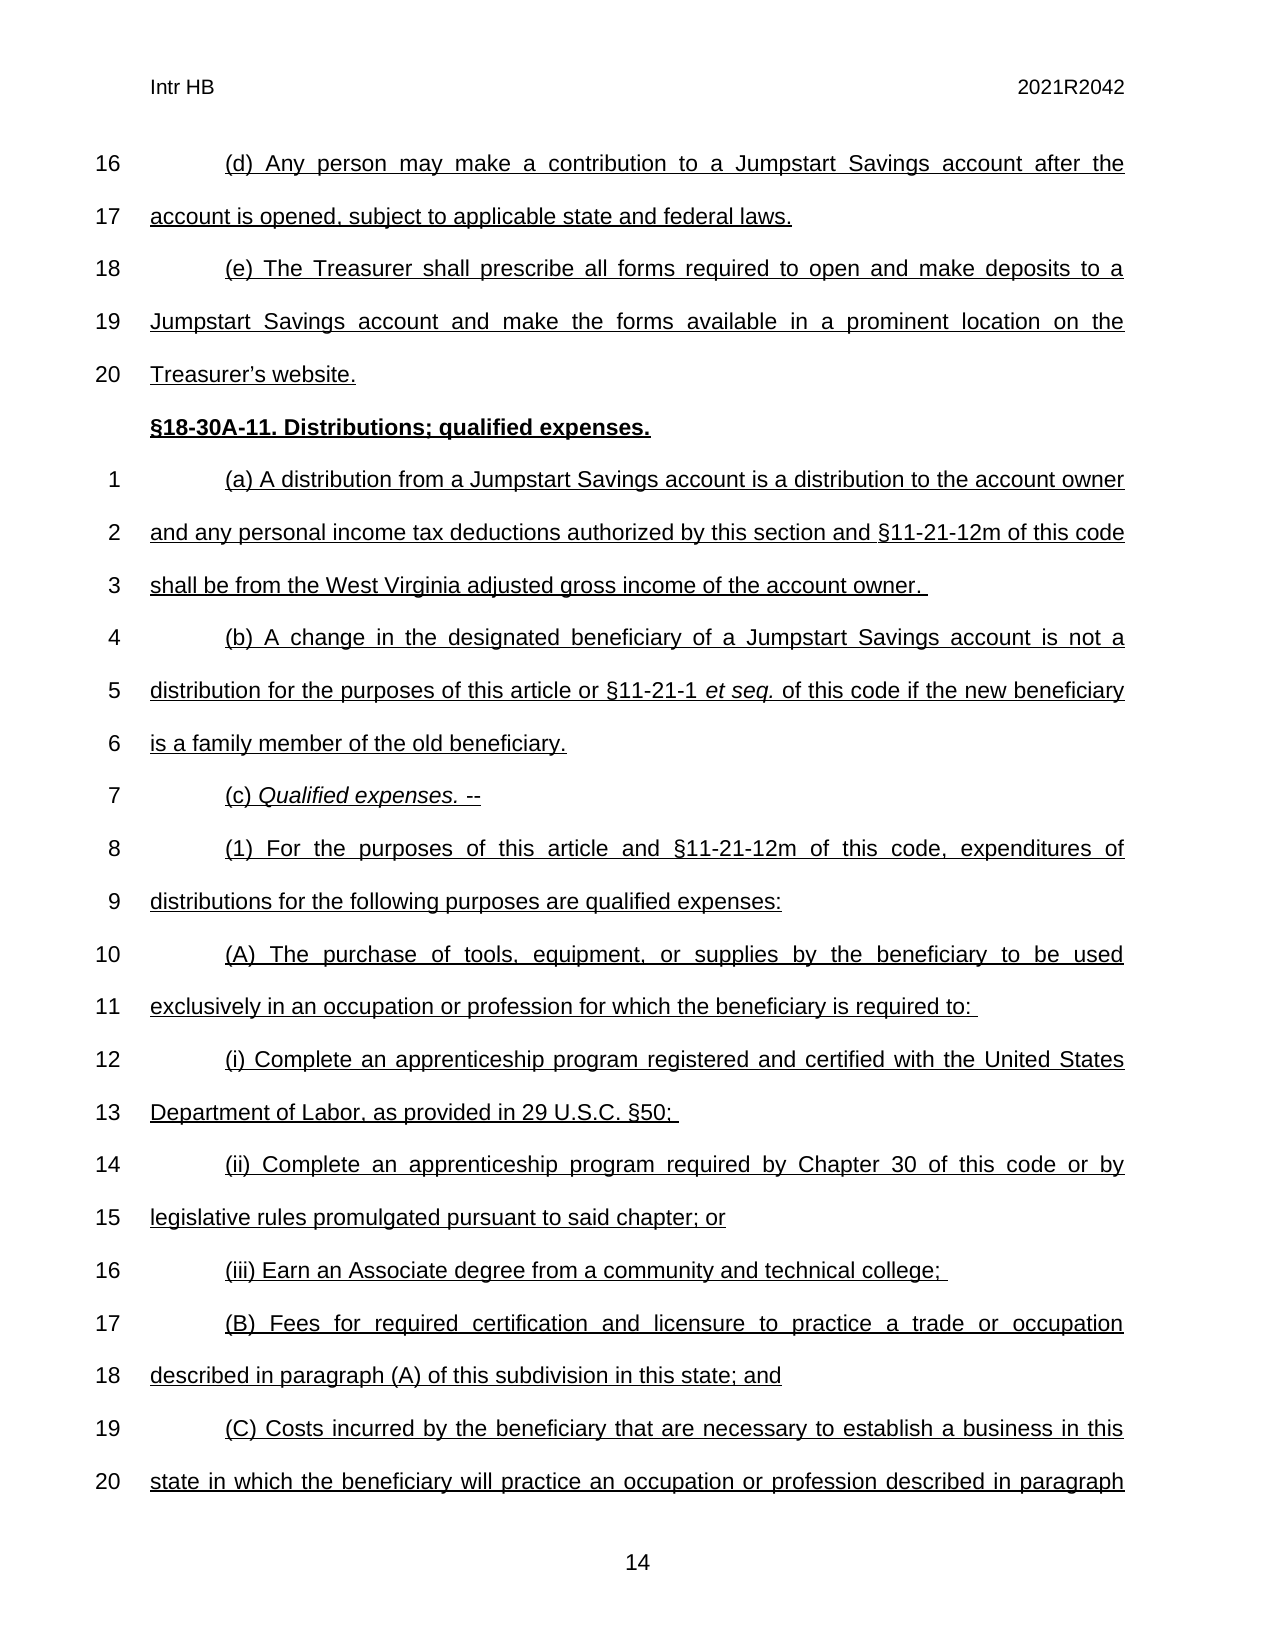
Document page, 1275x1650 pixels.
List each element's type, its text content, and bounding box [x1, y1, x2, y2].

text (e) The Treasurer shall prescribe all forms required to open and make deposits to a Jumpstart Savings account and make the forms available in a prominent location on the Treasurer’s website. [150, 255, 1125, 331]
text (b) A change in the designated beneficiary of a Jumpstart Savings account is not a distribution for the purposes of this article or §11-21-1 et seq. of this code if the new beneficiary is a family member of the old beneficiary. [150, 701, 1125, 756]
text (1) For the purposes of this article and §11-21-12m of this code, expenditures of distributions for the following purposes are qualified expenses: [150, 835, 1125, 914]
text (ii) Complete an apprenticeship program required by Chapter 30 of this code or by legislative rules promulgated pursuant to said chapter; or [150, 1151, 1125, 1231]
text (b) A change in the designated beneficiary of a Jumpstart Savings account is not a distribution for the purposes of this article or §11-21-1 et seq. of this code if the new beneficiary is a family member of the old beneficiary. [150, 624, 1125, 700]
text (A) The purchase of tools, equipment, or supplies by the beneficiary to be used exclusively in an occupation or profession for which the beneficiary is required to: [150, 941, 1125, 1020]
text (B) Fees for required certification and licensure to practice a trade or occupation described in paragraph (A) of this subdivision in this state; and [150, 1309, 1125, 1389]
text (a) A distribution from a Jumpstart Savings account is a distribution to the account owner and any personal income tax deductions authorized by this section and §11-21-12m of this code shall be from the West Virginia adjusted gross income of the account owner. [150, 466, 1125, 542]
text (a) A distribution from a Jumpstart Savings account is a distribution to the account owner and any personal income tax deductions authorized by this section and §11-21-12m of this code shall be from the West Virginia adjusted gross income of the account owner. [150, 543, 1125, 598]
text (e) The Treasurer shall prescribe all forms required to open and make deposits to a Jumpstart Savings account and make the forms available in a prominent location on the Treasurer’s website. [150, 332, 1125, 387]
text (i) Complete an apprenticeship program registered and certified with the United States Department of Labor, as provided in 29 U.S.C. §50; [150, 1046, 1125, 1125]
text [150, 1415, 1125, 1490]
subtitle §18-30A-11. Distributions; qualified expenses. [150, 413, 1125, 440]
text (iii) Earn an Associate degree from a community and technical college; [150, 1257, 1125, 1283]
text (d) Any person may make a contribution to a Jumpstart Savings account after the account is opened, subject to applicable state and federal laws. [150, 150, 1125, 229]
text (c) Qualified expenses. -- [150, 782, 1125, 809]
